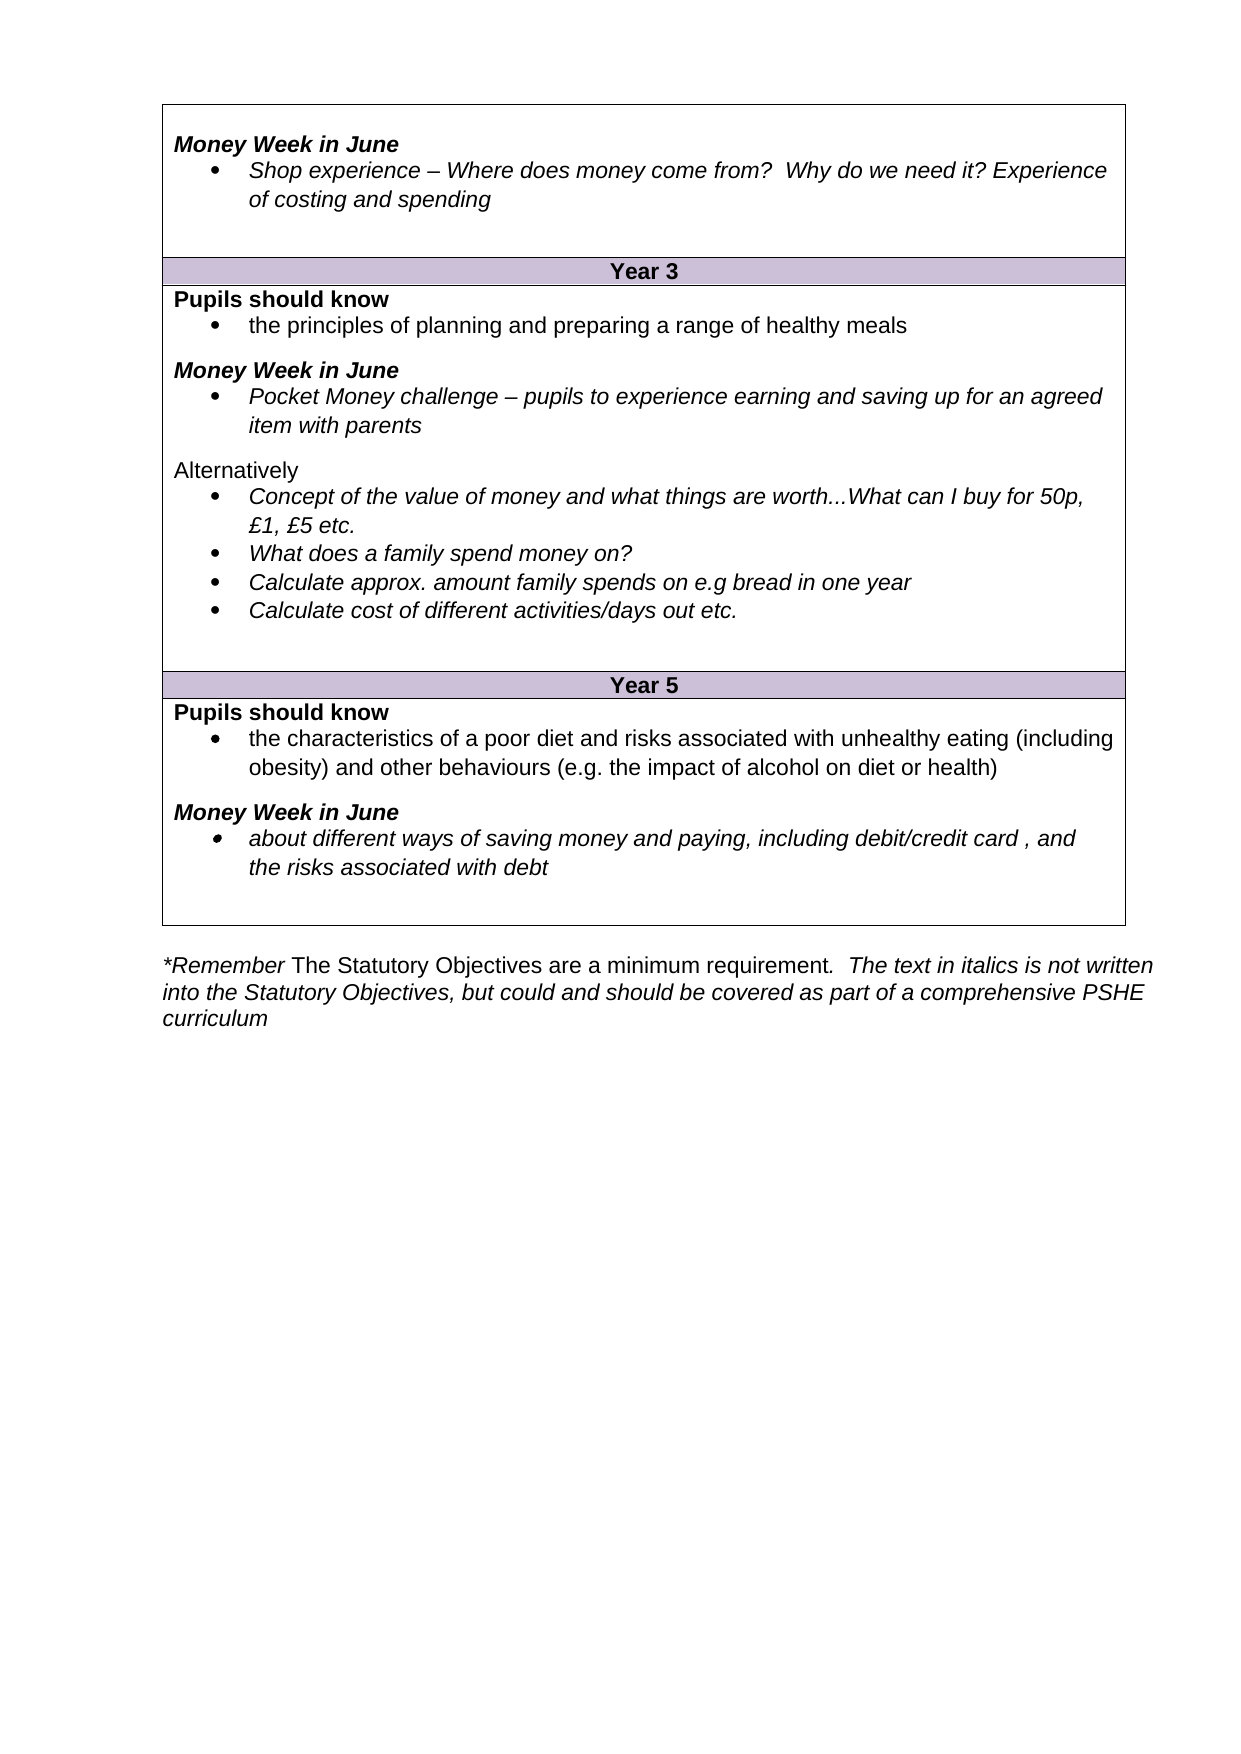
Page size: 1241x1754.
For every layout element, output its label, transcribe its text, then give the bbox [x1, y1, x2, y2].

text *Remember The Statutory Objectives are a minimum requirement. The text in italics is not written into the Statutory Objectives, but could and should be covered as part of a comprehensive PSHE curriculum [162, 952, 1167, 1032]
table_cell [163, 105, 1125, 257]
table_cell Year 3 [163, 258, 1125, 284]
table_cell Pupils should know the principles of planning and preparing a range of healthy meals Money Week in June Pocket Money challenge – pupils to experience earning and saving up for an agreed item with parents Alternatively Concept of the value of money and what things are worth...What can I buy for 50p, £1, £5 etc. What does a family spend money on? Calculate approx. amount family spends on e.g bread in one year Calculate cost of different activities/days out etc. [163, 286, 1125, 671]
table_cell Year 5 [163, 672, 1125, 698]
table_cell Pupils should know the characteristics of a poor diet and risks associated with unhealthy eating (including obesity) and other behaviours (e.g. the impact of alcohol on diet or health) Money Week in June about different ways of saving money and paying, including debit/credit card , and the risks associated with debt [163, 699, 1125, 925]
